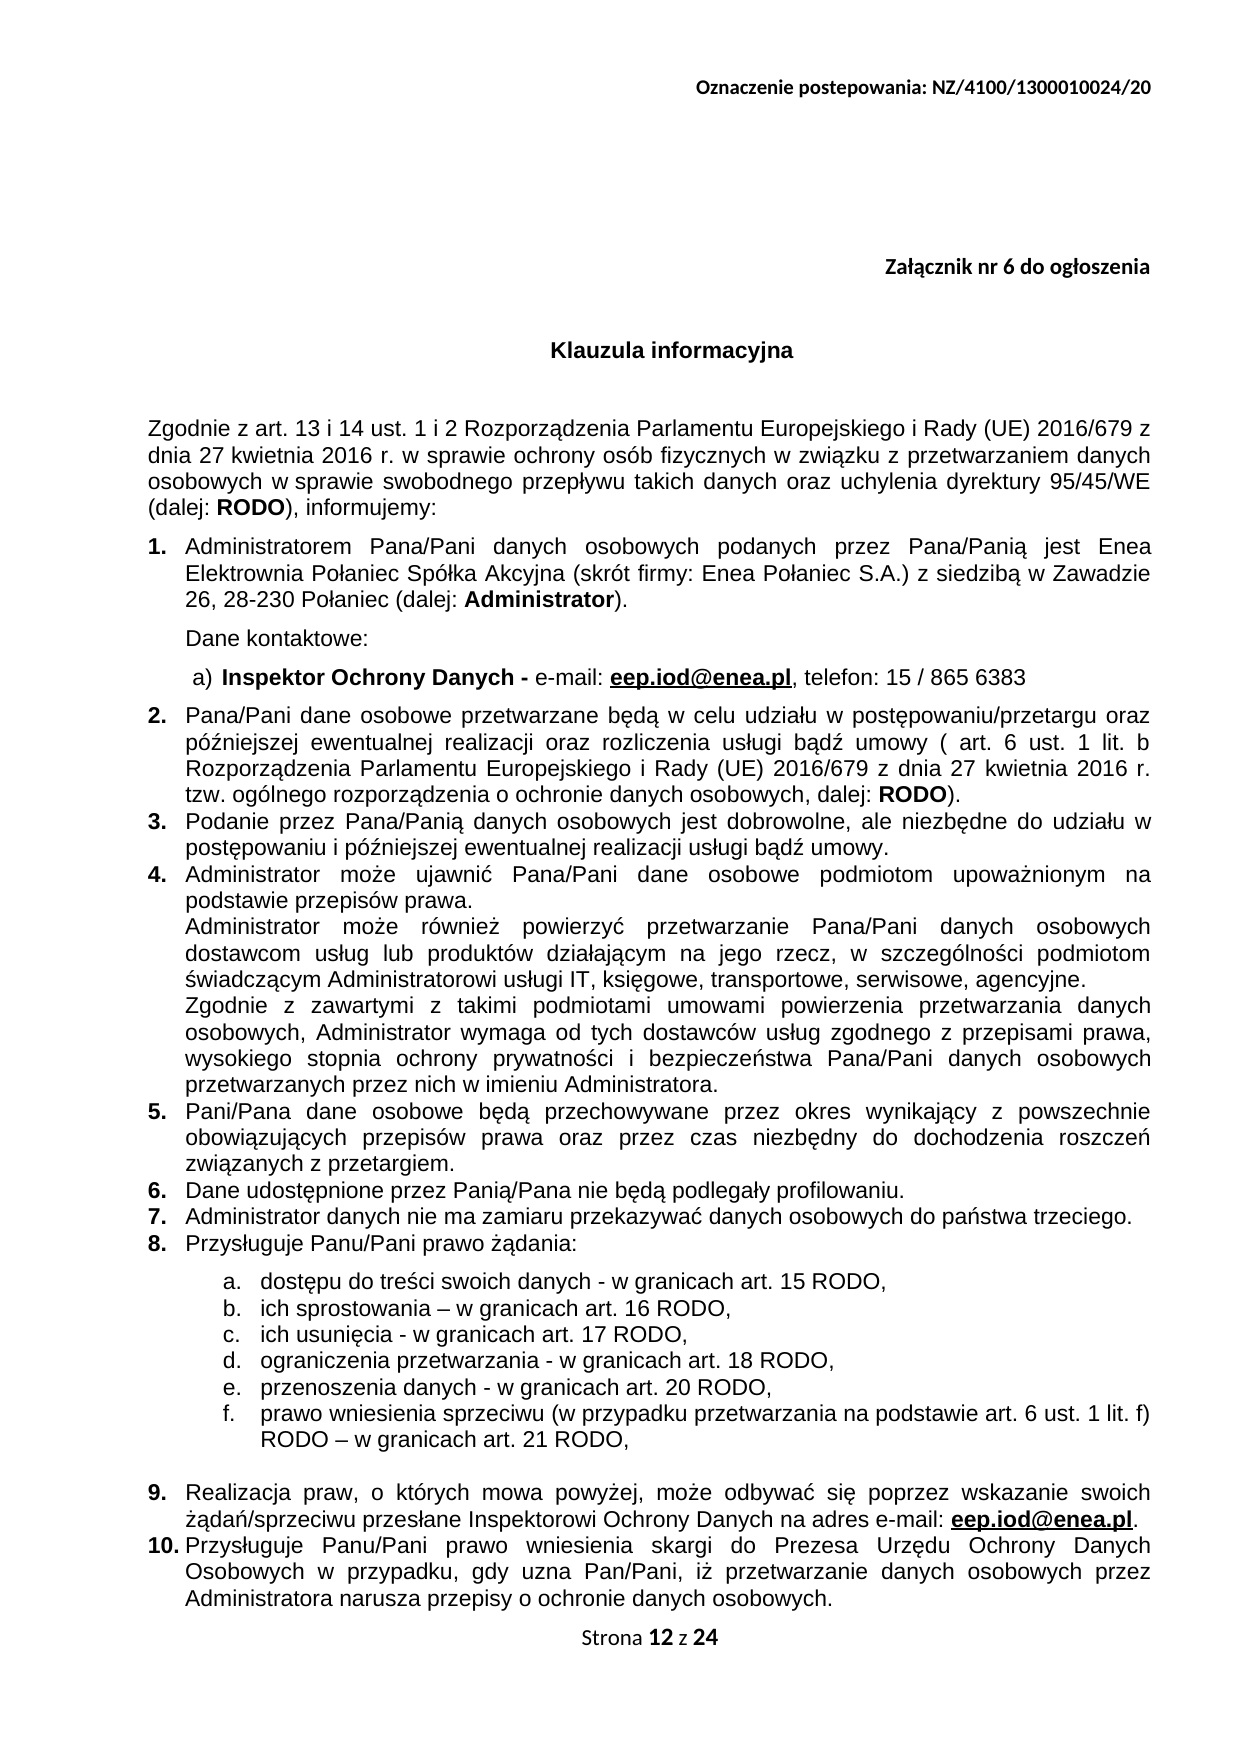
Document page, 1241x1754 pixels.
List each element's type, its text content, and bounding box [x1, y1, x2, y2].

text Zgodnie z art. 13 i 14 ust. 1 i 2 Rozporządzenia Parlamentu Europejskiego i Rady (UE) 2016/679 z dnia 27 kwietnia 2016 r. w sprawie ochrony osób fizycznych w związku z przetwarzaniem danych osobowych w sprawie swobodnego przepływu takich danych oraz uchylenia dyrektury 95/45/WE (dalej: RODO), informujemy: [148, 415, 1152, 521]
list Administratorem Pana/Pani danych osobowych podanych przez Pana/Panią jest Enea Elektrownia Połaniec Spółka Akcyjna (skrót firmy: Enea Połaniec S.A.) z siedzibą w Zawadzie 26, 28-230 Połaniec (dalej: Administrator). [148, 533, 1152, 612]
list Przysługuje Panu/Pani prawo żądania: [148, 1229, 1152, 1256]
list Zgodnie z zawartymi z takimi podmiotami umowami powierzenia przetwarzania danych osobowych, Administrator wymaga od tych dostawców usług zgodnego z przepisami prawa, wysokiego stopnia ochrony prywatności i bezpieczeństwa Pana/Pani danych osobowych przetwarzanych przez nich w imieniu Administratora. [185, 992, 1152, 1098]
list Pani/Pana dane osobowe będą przechowywane przez okres wynikający z powszechnie obowiązujących przepisów prawa oraz przez czas niezbędny do dochodzenia roszczeń związanych z przetargiem. [148, 1098, 1152, 1177]
list Realizacja praw, o których mowa powyżej, może odbywać się poprzez wskazanie swoich żądań/sprzeciwu przesłane Inspektorowi Ochrony Danych na adres e-mail: eep.iod@enea.pl. [148, 1479, 1152, 1532]
list Administrator danych nie ma zamiaru przekazywać danych osobowych do państwa trzeciego. [148, 1203, 1152, 1229]
list prawo wniesienia sprzeciwu (w przypadku przetwarzania na podstawie art. 6 ust. 1 lit. f) RODO – w granicach art. 21 RODO, [223, 1400, 1152, 1453]
list Administrator może ujawnić Pana/Pani dane osobowe podmiotom upoważnionym na podstawie przepisów prawa. [148, 861, 1152, 913]
list Przysługuje Panu/Pani prawo wniesienia skargi do Prezesa Urzędu Ochrony Danych Osobowych w przypadku, gdy uzna Pan/Pani, iż przetwarzanie danych osobowych przez Administratora narusza przepisy o ochronie danych osobowych. [148, 1532, 1152, 1611]
text Załącznik nr 6 do ogłoszenia [148, 252, 1152, 280]
list Inspektor Ochrony Danych - e-mail: eep.iod@enea.pl, telefon: 15 / 865 6383 [192, 663, 1152, 690]
list ich sprostowania – w granicach art. 16 RODO, [223, 1295, 1152, 1321]
list Klauzula informacyjna [192, 337, 1152, 364]
list Podanie przez Pana/Panią danych osobowych jest dobrowolne, ale niezbędne do udziału w postępowaniu i późniejszej ewentualnej realizacji usługi bądź umowy. [148, 808, 1152, 861]
list Dane udostępnione przez Panią/Pana nie będą podlegały profilowaniu. [148, 1177, 1152, 1203]
list Dane kontaktowe: [185, 625, 1152, 651]
list Pana/Pani dane osobowe przetwarzane będą w celu udziału w postępowaniu/przetargu oraz późniejszej ewentualnej realizacji oraz rozliczenia usługi bądź umowy ( art. 6 ust. 1 lit. b Rozporządzenia Parlamentu Europejskiego i Rady (UE) 2016/679 z dnia 27 kwietnia 2016 r. tzw. ogólnego rozporządzenia o ochronie danych osobowych, dalej: RODO). [148, 702, 1152, 808]
list ich usunięcia - w granicach art. 17 RODO, [223, 1321, 1152, 1347]
list dostępu do treści swoich danych - w granicach art. 15 RODO, [223, 1268, 1152, 1295]
list Administrator może również powierzyć przetwarzanie Pana/Pani danych osobowych dostawcom usług lub produktów działającym na jego rzecz, w szczególności podmiotom świadczącym Administratorowi usługi IT, księgowe, transportowe, serwisowe, agencyjne. [185, 913, 1152, 992]
list przenoszenia danych - w granicach art. 20 RODO, [223, 1374, 1152, 1400]
list ograniczenia przetwarzania - w granicach art. 18 RODO, [223, 1347, 1152, 1374]
